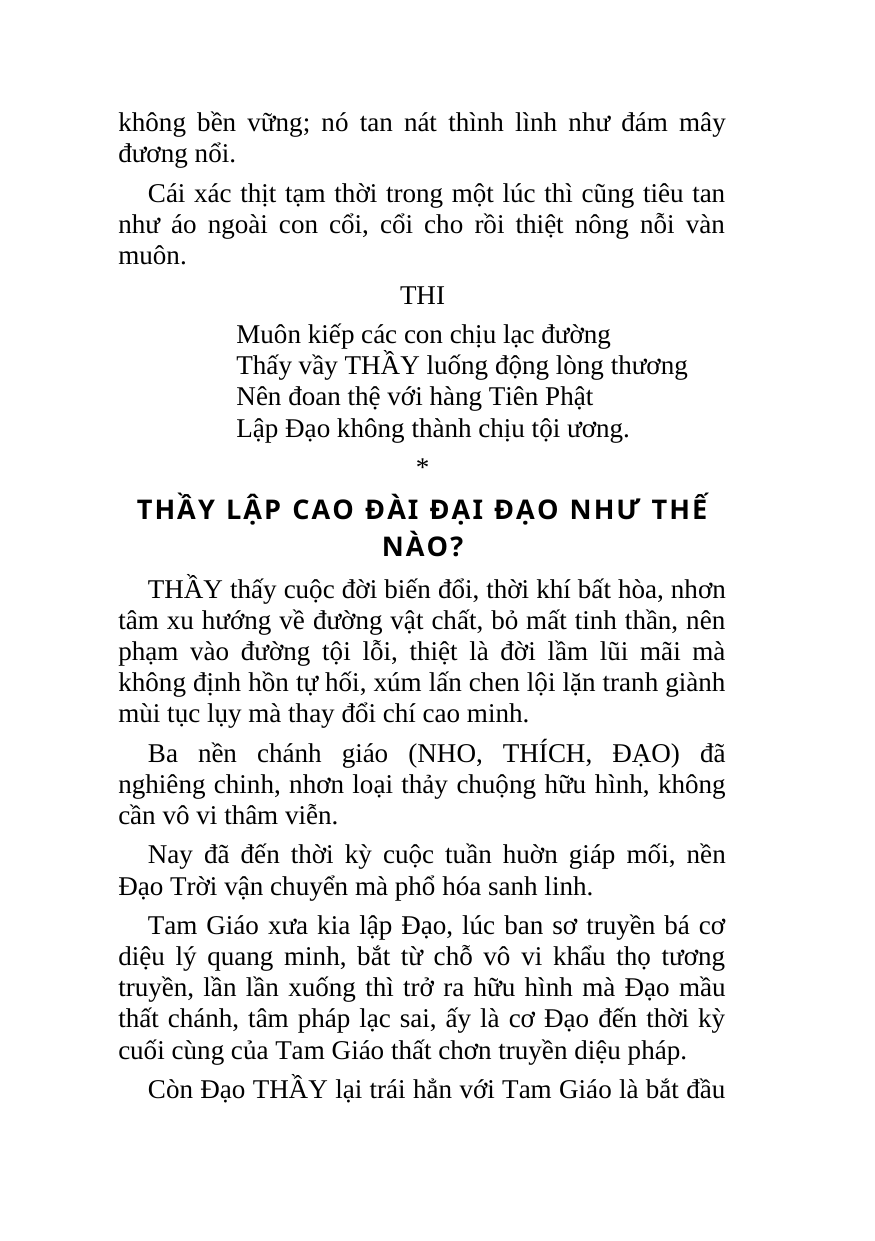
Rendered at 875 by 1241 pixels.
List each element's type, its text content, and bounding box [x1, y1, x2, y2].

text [118, 106, 726, 169]
text * [118, 451, 726, 482]
text Cái xác thịt tạm thời trong một lúc thì cũng tiêu tan như áo ngoài con cổi, cổi cho rồi thiệt nông nỗi vàn muôn. [118, 177, 726, 270]
text Tam Giáo xưa kia lập Đạo, lúc ban sơ truyền bá cơ diệu lý quang minh, bắt từ chỗ vô vi khẩu thọ tương truyền, lần lần xuống thì trở ra hữu hình mà Đạo mầu thất chánh, tâm pháp lạc sai, ấy là cơ Đạo đến thời kỳ cuối cùng của Tam Giáo thất chơn truyền diệu pháp. [118, 909, 726, 1065]
subtitle THẦY LẬP CAO ĐÀI ĐẠI ĐẠO NHƯ THẾ NÀO? [118, 491, 726, 564]
text Thấy vầy THẦY luống động lòng thương [118, 349, 726, 381]
text Lập Đạo không thành chịu tội ương. [118, 412, 726, 443]
subtitle THI [118, 279, 726, 310]
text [118, 1073, 726, 1104]
text THẦY thấy cuộc đời biến đổi, thời khí bất hòa, nhơn tâm xu hướng về đường vật chất, bỏ mất tinh thần, nên phạm vào đường tội lỗi, thiệt là đời lầm lũi mãi mà không định hồn tự hối, xúm lấn chen lội lặn tranh giành mùi tục lụy mà thay đổi chí cao minh. [118, 573, 726, 728]
text Nay đã đến thời kỳ cuộc tuần huờn giáp mối, nền Đạo Trời vận chuyển mà phổ hóa sanh linh. [118, 838, 726, 901]
text Muôn kiếp các con chịu lạc đường [118, 318, 726, 349]
text Nên đoan thệ với hàng Tiên Phật [118, 381, 726, 412]
text Ba nền chánh giáo (NHO, THÍCH, ĐẠO) đã nghiêng chinh, nhơn loại thảy chuộng hữu hình, không cần vô vi thâm viễn. [118, 737, 726, 830]
